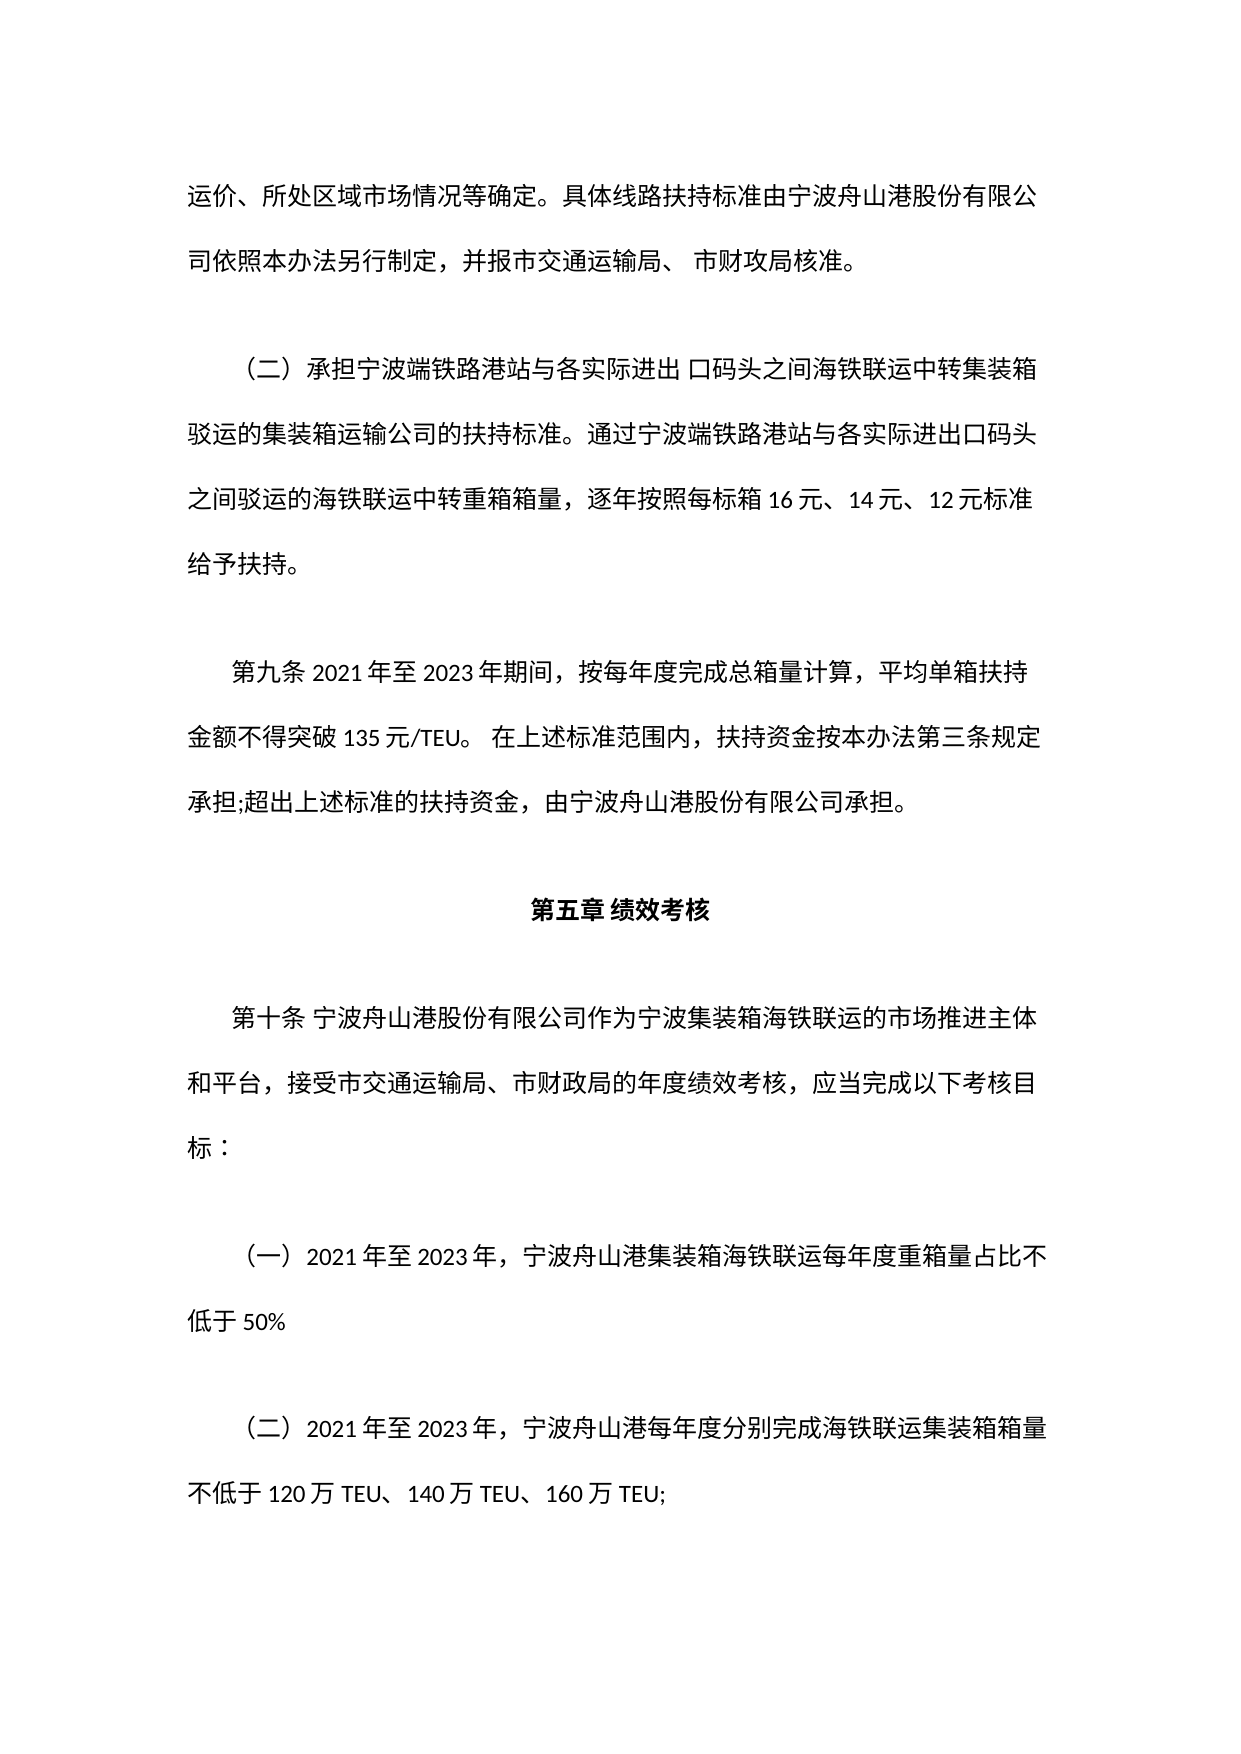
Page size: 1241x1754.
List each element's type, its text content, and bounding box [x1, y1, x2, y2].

text 第十条 宁波舟山港股份有限公司作为宁波集装箱海铁联运的市场推进主体和平台，接受市交通运输局、市财政局的年度绩效考核，应当完成以下考核目标∶ [187, 984, 1053, 1179]
text （二）2021年至2023年，宁波舟山港每年度分别完成海铁联运集装箱箱量不低于120万 TEU、140万TEU、160万 TEU; [187, 1394, 1053, 1524]
text （二）承担宁波端铁路港站与各实际进出 口码头之间海铁联运中转集装箱驳运的集装箱运输公司的扶持标准。通过宁波端铁路港站与各实际进出口码头之间驳运的海铁联运中转重箱箱量，逐年按照每标箱16元、14元、12元标准给予扶持。 [187, 335, 1053, 595]
text 第九条 2021年至2023年期间，按每年度完成总箱量计算，平均单箱扶持金额不得突破135元/TEU。 在上述标准范围内，扶持资金按本办法第三条规定承担;超出上述标准的扶持资金，由宁波舟山港股份有限公司承担。 [187, 638, 1053, 833]
text （一）2021年至2023年，宁波舟山港集装箱海铁联运每年度重箱量占比不低于50% [187, 1222, 1053, 1352]
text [187, 162, 1053, 292]
text 第五章 绩效考核 [187, 876, 1053, 941]
